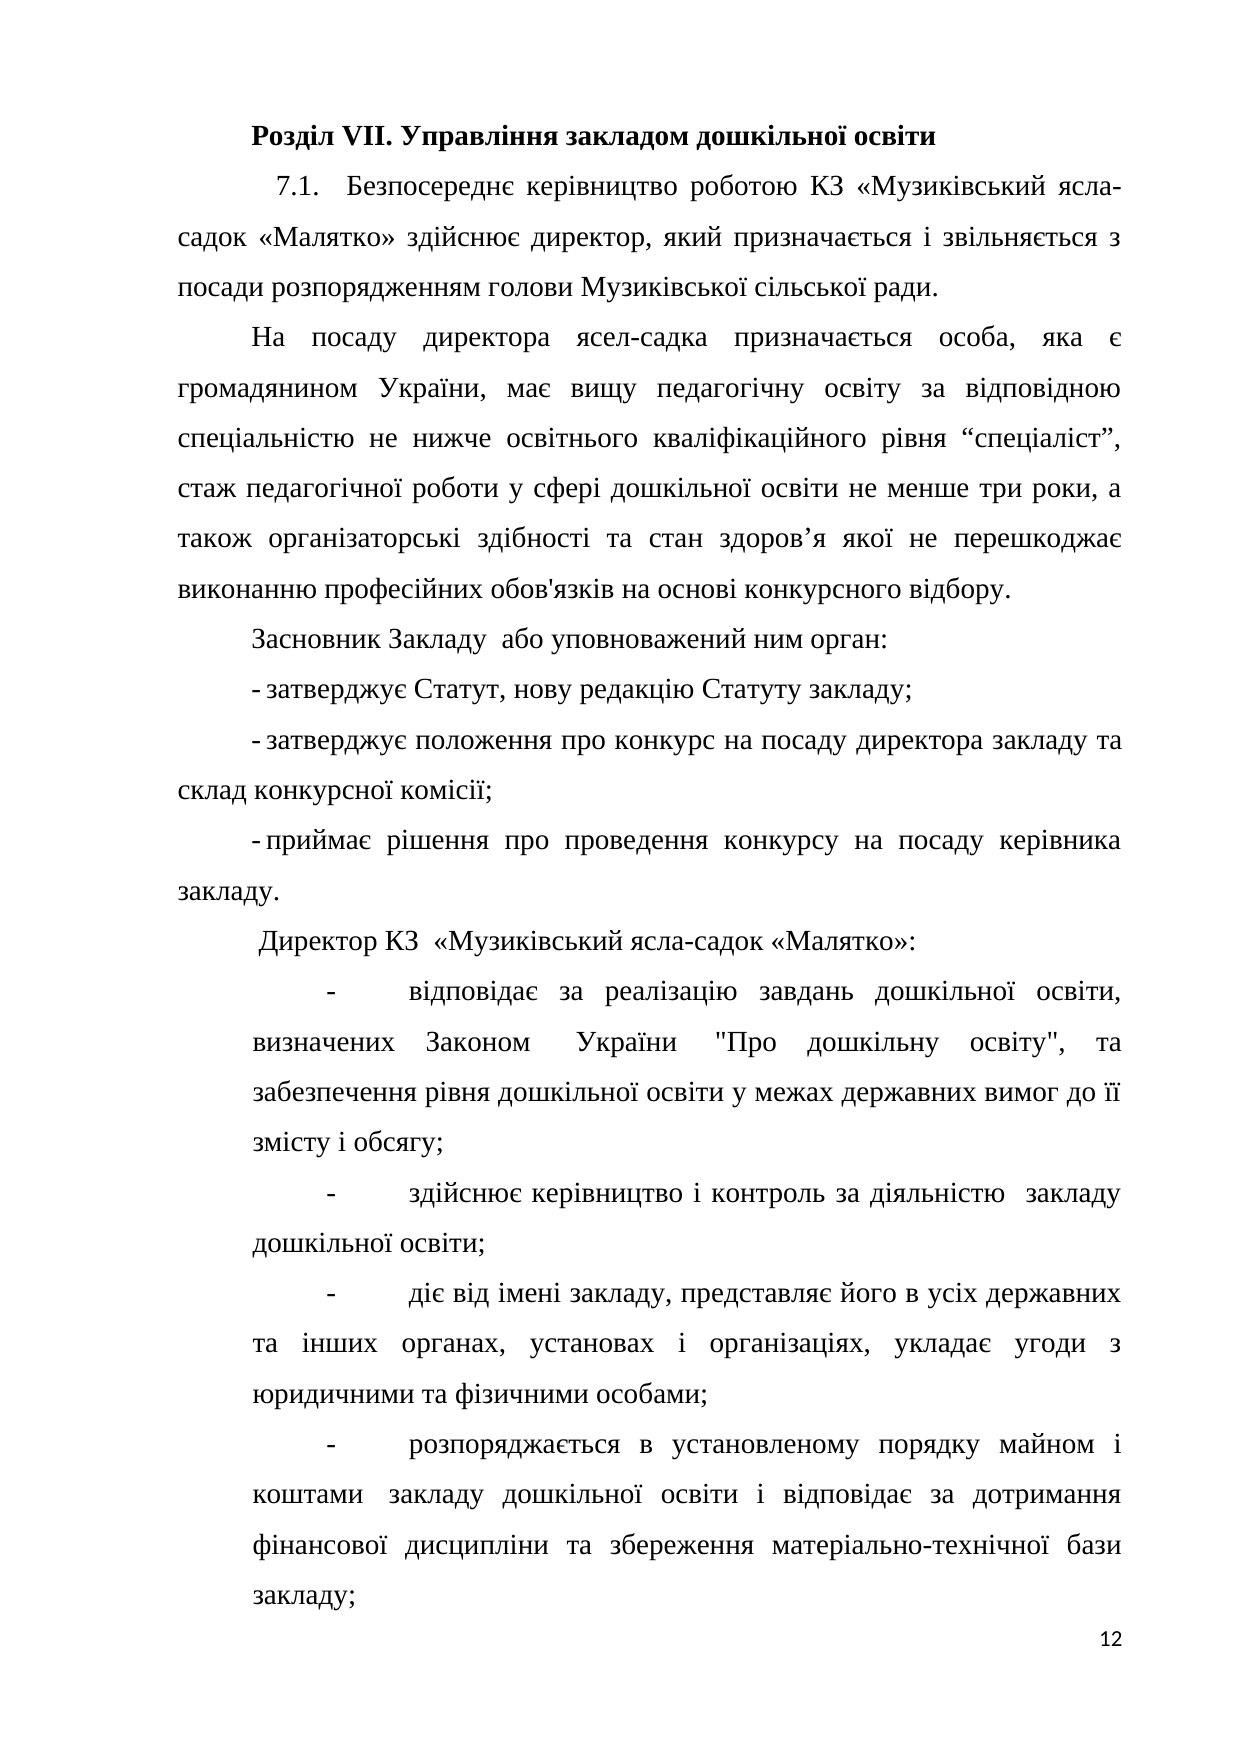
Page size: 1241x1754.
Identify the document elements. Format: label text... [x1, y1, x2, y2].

list затверджує Статут, нову редакцію Статуту закладу; [177, 672, 1122, 705]
text Засновник Закладу або уповноважений ним орган: [177, 621, 1122, 655]
list затверджує положення про конкурс на посаду директора закладу та склад конкурсної комісії; [177, 722, 1122, 806]
text - розпоряджається в установленому порядку майном і коштами закладу дошкільної освіти і відповідає за дотримання фінансової дисципліни та збереження матеріально-технічної бази закладу; [252, 1426, 1122, 1611]
text - діє від імені закладу, представляє його в усіх державних та інших органах, установах і організаціях, укладає угоди з юридичними та фізичними особами; [252, 1275, 1122, 1409]
text - відповідає за реалізацію завдань дошкільної освіти, визначених Законом України "Про дошкільну освіту", та забезпечення рівня дошкільної освіти у межах державних вимог до її змісту і обсягу; [252, 973, 1122, 1158]
text Директор КЗ «Музиківський ясла-садок «Малятко»: [177, 923, 1122, 957]
list приймає рішення про проведення конкурсу на посаду керівника закладу. [177, 822, 1122, 906]
text На посаду директора ясел-садка призначається особа, яка є громадянином України, має вищу педагогічну освіту за відповідною спеціальністю не нижче освітнього кваліфікаційного рівня “спеціаліст”, стаж педагогічної роботи у сфері дошкільної освіти не менше три роки, а також організаторські здібності та стан здоров’я якої не перешкоджає виконанню професійних обов'язків на основі конкурсного відбору. [177, 319, 1122, 604]
text Розділ VII. Управління закладом дошкільної освіти [177, 118, 1122, 152]
text - здійснює керівництво і контроль за діяльністю закладу дошкільної освіти; [252, 1175, 1122, 1258]
text 7.1. Безпосереднє керівництво роботою КЗ «Музиківський ясла-садок «Малятко» здійснює директор, який призначається і звільняється з посади розпорядженням голови Музиківської сільської ради. [177, 168, 1122, 303]
